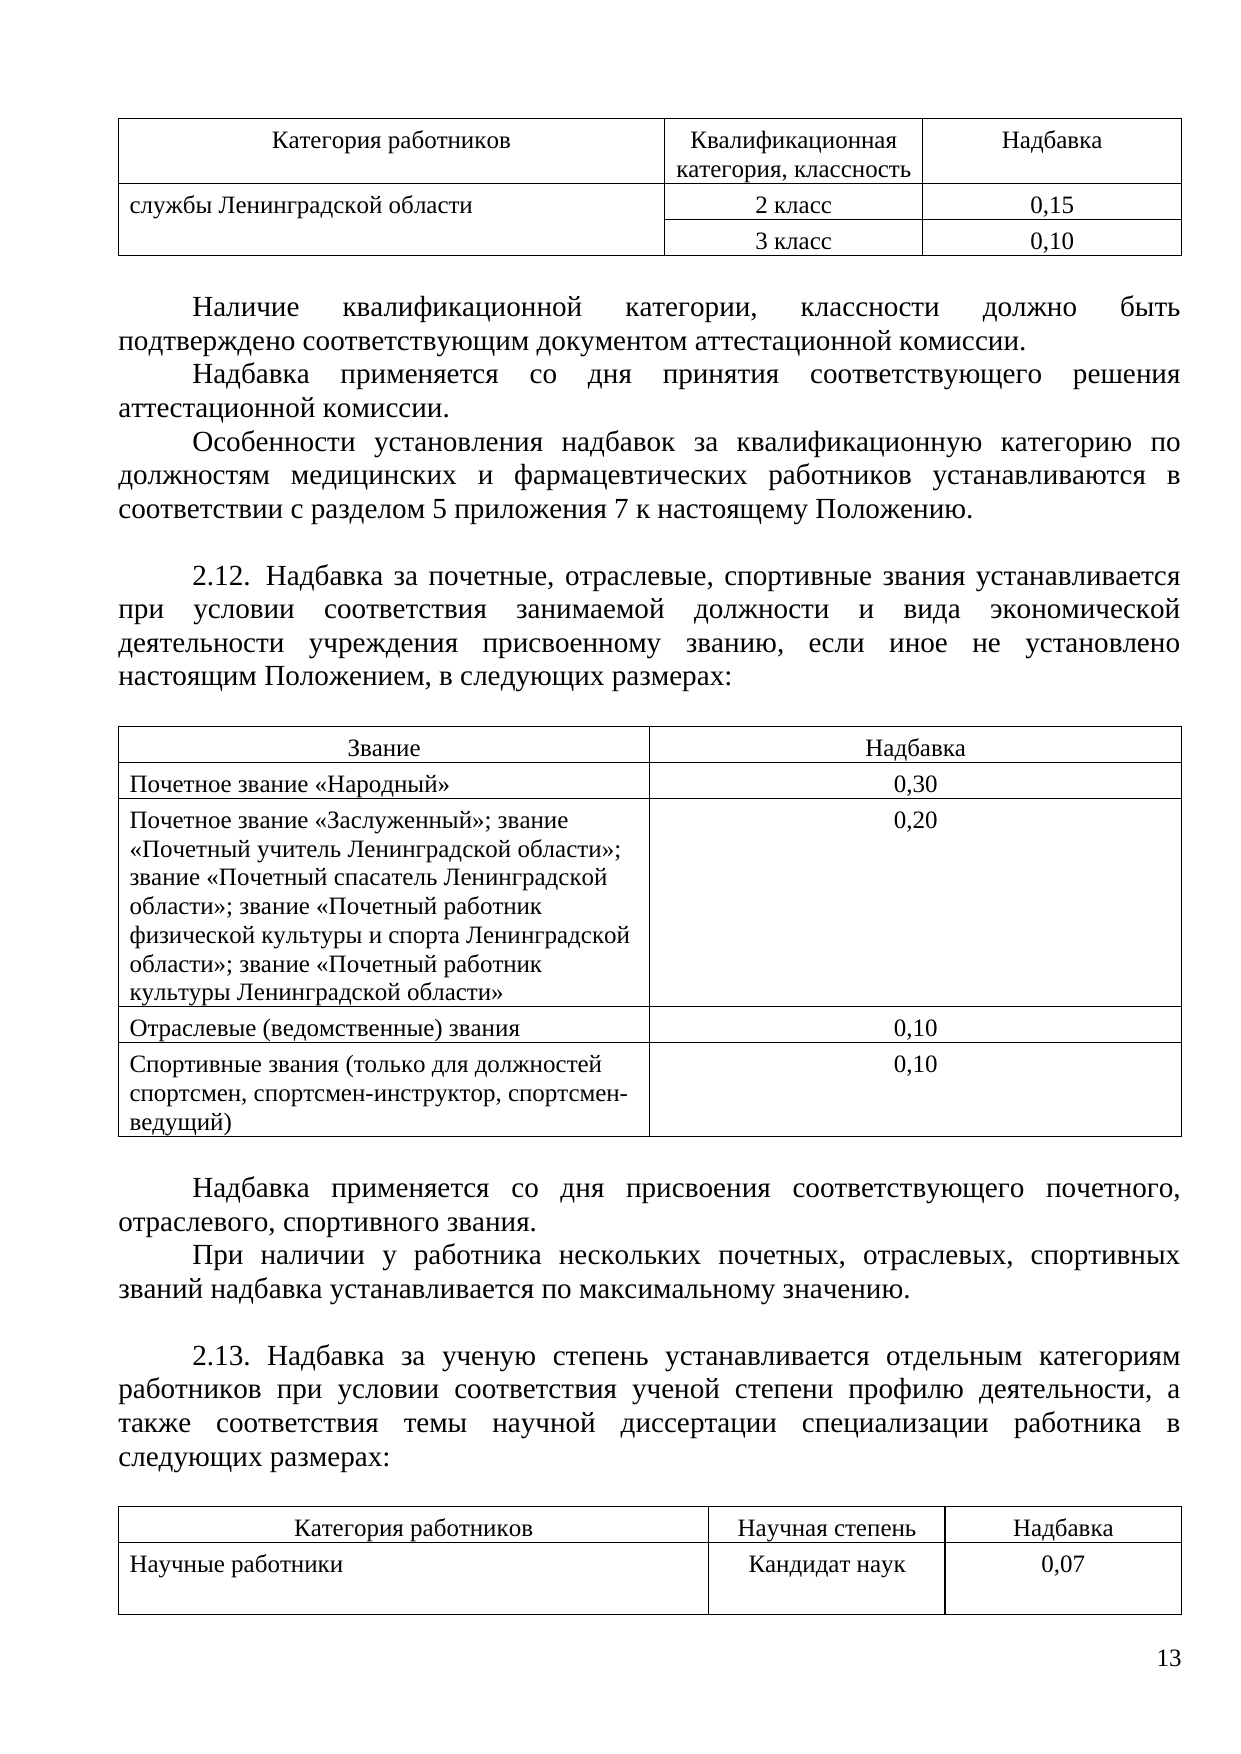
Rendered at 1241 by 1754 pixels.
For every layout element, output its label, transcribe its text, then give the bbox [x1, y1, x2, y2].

table_cell 0,10 [650, 1043, 1181, 1136]
text Наличие квалификационной категории, классности должно быть подтверждено соответствующим документом аттестационной комиссии. [118, 289, 1181, 357]
table_header Категория работников [119, 119, 664, 183]
table_header Категория работников [119, 1507, 708, 1542]
table_cell 3 класс [665, 220, 922, 255]
table_cell 0,20 [650, 799, 1181, 1006]
table_cell Почетное звание «Народный» [119, 763, 649, 798]
table_cell 0,15 [923, 184, 1181, 219]
text 2.13. Надбавка за ученую степень устанавливается отдельным категориям работников при условии соответствия ученой степени профилю деятельности, а также соответствия темы научной диссертации специализации работника в следующих размерах: [118, 1338, 1181, 1472]
text При наличии у работника нескольких почетных, отраслевых, спортивных званий надбавка устанавливается по максимальному значению. [118, 1237, 1181, 1304]
table_header Надбавка [946, 1507, 1181, 1542]
text Надбавка применяется со дня принятия соответствующего решения аттестационной комиссии. [118, 357, 1181, 424]
table_header Надбавка [923, 119, 1181, 183]
text Особенности установления надбавок за квалификационную категорию по должностям медицинских и фармацевтических работников устанавливаются в соответствии с разделом 5 приложения 7 к настоящему Положению. [118, 424, 1181, 524]
text 2.12. Надбавка за почетные, отраслевые, спортивные звания устанавливается при условии соответствия занимаемой должности и вида экономической деятельности учреждения присвоенному званию, если иное не установлено настоящим Положением, в следующих размерах: [118, 558, 1181, 692]
table_cell 0,30 [650, 763, 1181, 798]
table_cell 0,10 [650, 1007, 1181, 1042]
table_header Квалификационная категория, классность [665, 119, 922, 183]
table_cell Кандидат наук [709, 1543, 944, 1614]
table_cell 2 класс [665, 184, 922, 219]
table_cell 0,07 [946, 1543, 1181, 1614]
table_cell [119, 1543, 708, 1614]
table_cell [119, 184, 664, 255]
table_header Надбавка [650, 727, 1181, 762]
table_header Звание [119, 727, 649, 762]
table_cell Отраслевые (ведомственные) звания [119, 1007, 649, 1042]
table_cell Спортивные звания (только для должностей спортсмен, спортсмен-инструктор, спортсмен-ведущий) [119, 1043, 649, 1136]
text Надбавка применяется со дня присвоения соответствующего почетного, отраслевого, спортивного звания. [118, 1170, 1181, 1237]
table_header Научная степень [709, 1507, 944, 1542]
table_cell 0,10 [923, 220, 1181, 255]
table_cell Почетное звание «Заслуженный»; звание «Почетный учитель Ленинградской области»; звание «Почетный спасатель Ленинградской области»; звание «Почетный работник физической культуры и спорта Ленинградской области»; звание «Почетный работник культуры Ленинградской области» [119, 799, 649, 1006]
